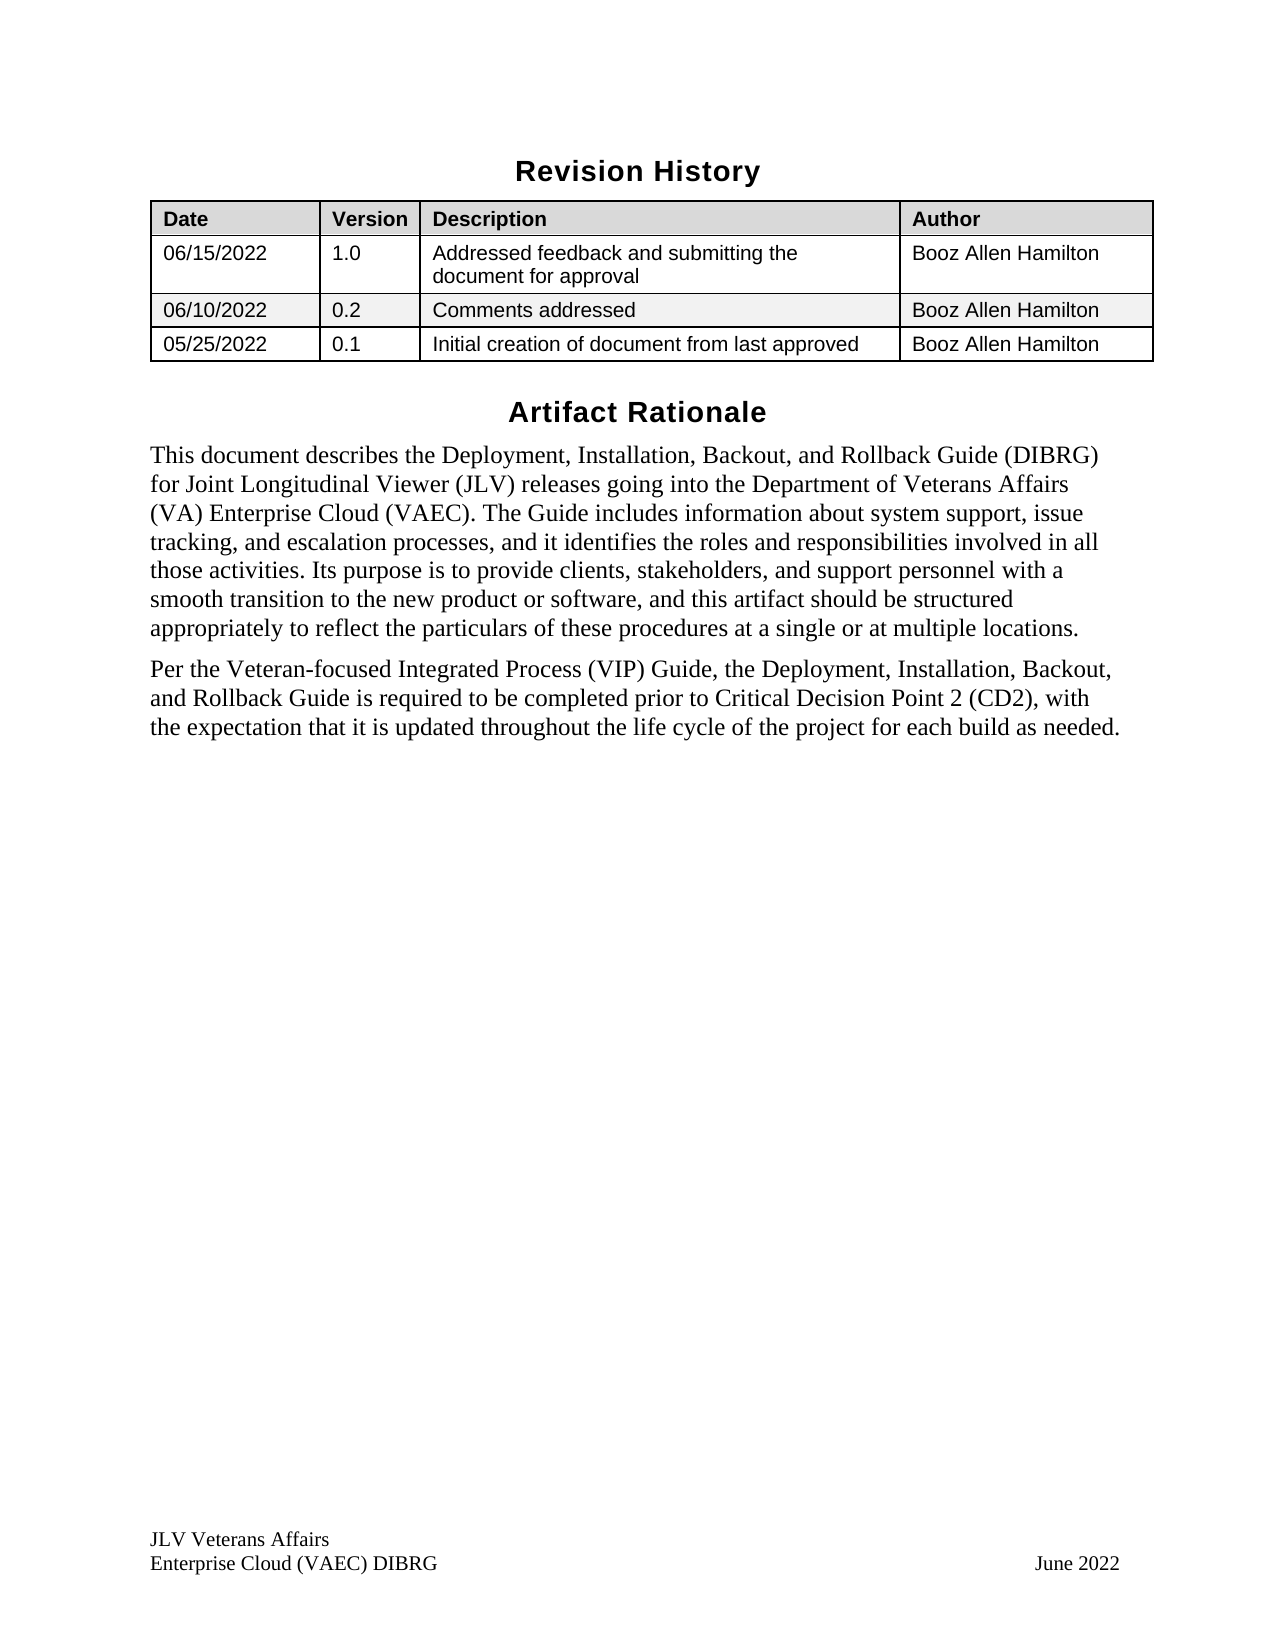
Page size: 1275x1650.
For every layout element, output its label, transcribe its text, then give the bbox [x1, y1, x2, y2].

table_cell Initial creation of document from last approved [421, 328, 899, 360]
table_cell 0.2 [321, 294, 419, 326]
table_header Version [321, 202, 419, 234]
table_cell 06/15/2022 [152, 236, 319, 292]
table_cell Booz Allen Hamilton [901, 294, 1152, 326]
table_cell 0.1 [321, 328, 419, 360]
table_cell 05/25/2022 [152, 328, 319, 360]
table_cell Comments addressed [421, 294, 899, 326]
table_cell Booz Allen Hamilton [901, 328, 1152, 360]
table_header Description [421, 202, 899, 234]
table_cell 1.0 [321, 236, 419, 292]
table_cell Addressed feedback and submitting the document for approval [421, 236, 899, 292]
table_header Author [901, 202, 1152, 234]
table_header Date [152, 202, 319, 234]
title Revision History [150, 154, 1125, 188]
title Artifact Rationale [150, 394, 1125, 428]
text This document describes the Deployment, Installation, Backout, and Rollback Guide (DIBRG) for Joint Longitudinal Viewer (JLV) releases going into the Department of Veterans Affairs (VA) Enterprise Cloud (VAEC). The Guide includes information about system support, issue tracking, and escalation processes, and it identifies the roles and responsibilities involved in all those activities. Its purpose is to provide clients, stakeholders, and support personnel with a smooth transition to the new product or software, and this artifact should be structured appropriately to reflect the particulars of these procedures at a single or at multiple locations. [150, 441, 1125, 642]
table_cell Booz Allen Hamilton [901, 236, 1152, 292]
table_cell 06/10/2022 [152, 294, 319, 326]
text Per the Veteran-focused Integrated Process (VIP) Guide, the Deployment, Installation, Backout, and Rollback Guide is required to be completed prior to Critical Decision Point 2 (CD2), with the expectation that it is updated throughout the life cycle of the project for each build as needed. [150, 654, 1125, 741]
